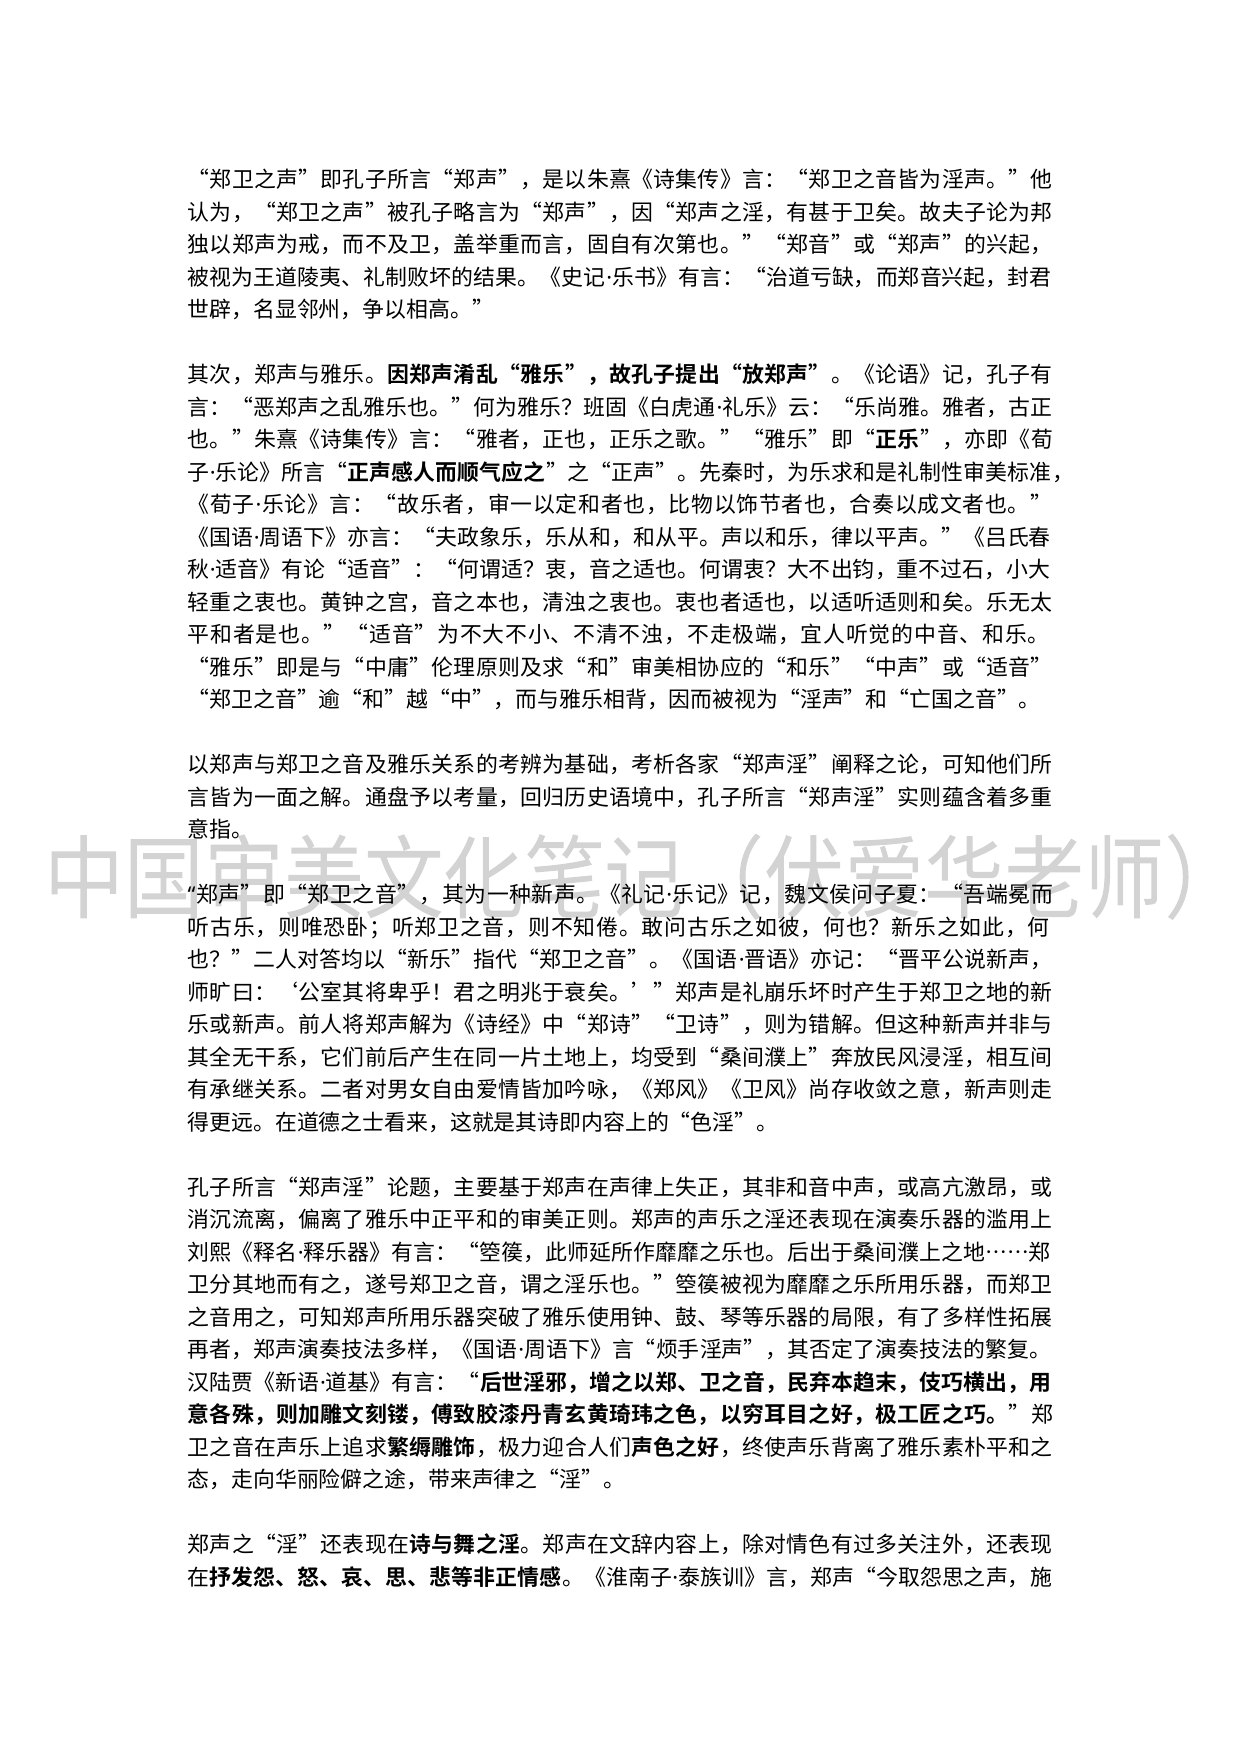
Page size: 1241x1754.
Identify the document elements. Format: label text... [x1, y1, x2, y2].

list 以郑声与郑卫之音及雅乐关系的考辨为基础，考析各家“郑声淫”阐释之论，可知他们所言皆为一面之解。通盘予以考量，回归历史语境中，孔子所言“郑声淫”实则蕴含着多重意指。 [187, 747, 1053, 844]
list 其次，郑声与雅乐。因郑声淆乱“雅乐”，故孔子提出“放郑声”。《论语》记，孔子有言：“恶郑声之乱雅乐也。”何为雅乐？班固《白虎通·礼乐》云：“乐尚雅。雅者，古正也。”朱熹《诗集传》言：“雅者，正也，正乐之歌。”“雅乐”即“正乐”，亦即《荀子·乐论》所言“正声感人而顺气应之”之“正声”。先秦时，为乐求和是礼制性审美标准，《荀子·乐论》言：“故乐者，审一以定和者也，比物以饰节者也，合奏以成文者也。”《国语·周语下》亦言：“夫政象乐，乐从和，和从平。声以和乐，律以平声。”《吕氏春秋·适音》有论“适音”：“何谓适？衷，音之适也。何谓衷？大不出钧，重不过石，小大轻重之衷也。黄钟之宫，音之本也，清浊之衷也。衷也者适也，以适听适则和矣。乐无太，平和者是也。”“适音”为不大不小、不清不浊，不走极端，宜人听觉的中音、和乐。“雅乐”即是与“中庸”伦理原则及求“和”审美相协应的“和乐”“中声”或“适音”。“郑卫之音”逾“和”越“中”，而与雅乐相背，因而被视为“淫声”和“亡国之音”。 [187, 357, 1053, 714]
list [187, 1527, 1053, 1592]
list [187, 162, 1053, 324]
list 孔子所言“郑声淫”论题，主要基于郑声在声律上失正，其非和音中声，或高亢激昂，或消沉流离，偏离了雅乐中正平和的审美正则。郑声的声乐之淫还表现在演奏乐器的滥用上。刘熙《释名·释乐器》有言：“箜篌，此师延所作靡靡之乐也。后出于桑间濮上之地……郑卫分其地而有之，遂号郑卫之音，谓之淫乐也。”箜篌被视为靡靡之乐所用乐器，而郑卫之音用之，可知郑声所用乐器突破了雅乐使用钟、鼓、琴等乐器的局限，有了多样性拓展。再者，郑声演奏技法多样，《国语·周语下》言“烦手淫声”，其否定了演奏技法的繁复。汉陆贾《新语·道基》有言：“后世淫邪，增之以郑、卫之音，民弃本趋末，伎巧横出，用意各殊，则加雕文刻镂，傅致胶漆丹青玄黄琦玮之色，以穷耳目之好，极工匠之巧。”郑卫之音在声乐上追求繁缛雕饰，极力迎合人们声色之好，终使声乐背离了雅乐素朴平和之态，走向华丽险僻之途，带来声律之“淫”。 [187, 1169, 1053, 1494]
list “郑声”即“郑卫之音”，其为一种新声。《礼记·乐记》记，魏文侯问子夏：“吾端冕而听古乐，则唯恐卧；听郑卫之音，则不知倦。敢问古乐之如彼，何也？新乐之如此，何也？”二人对答均以“新乐”指代“郑卫之音”。《国语·晋语》亦记：“晋平公说新声，师旷曰：‘公室其将卑乎！君之明兆于衰矣。’”郑声是礼崩乐坏时产生于郑卫之地的新乐或新声。前人将郑声解为《诗经》中“郑诗”“卫诗”，则为错解。但这种新声并非与其全无干系，它们前后产生在同一片土地上，均受到“桑间濮上”奔放民风浸淫，相互间有承继关系。二者对男女自由爱情皆加吟咏，《郑风》《卫风》尚存收敛之意，新声则走得更远。在道德之士看来，这就是其诗即内容上的“色淫”。 [187, 877, 1053, 1137]
